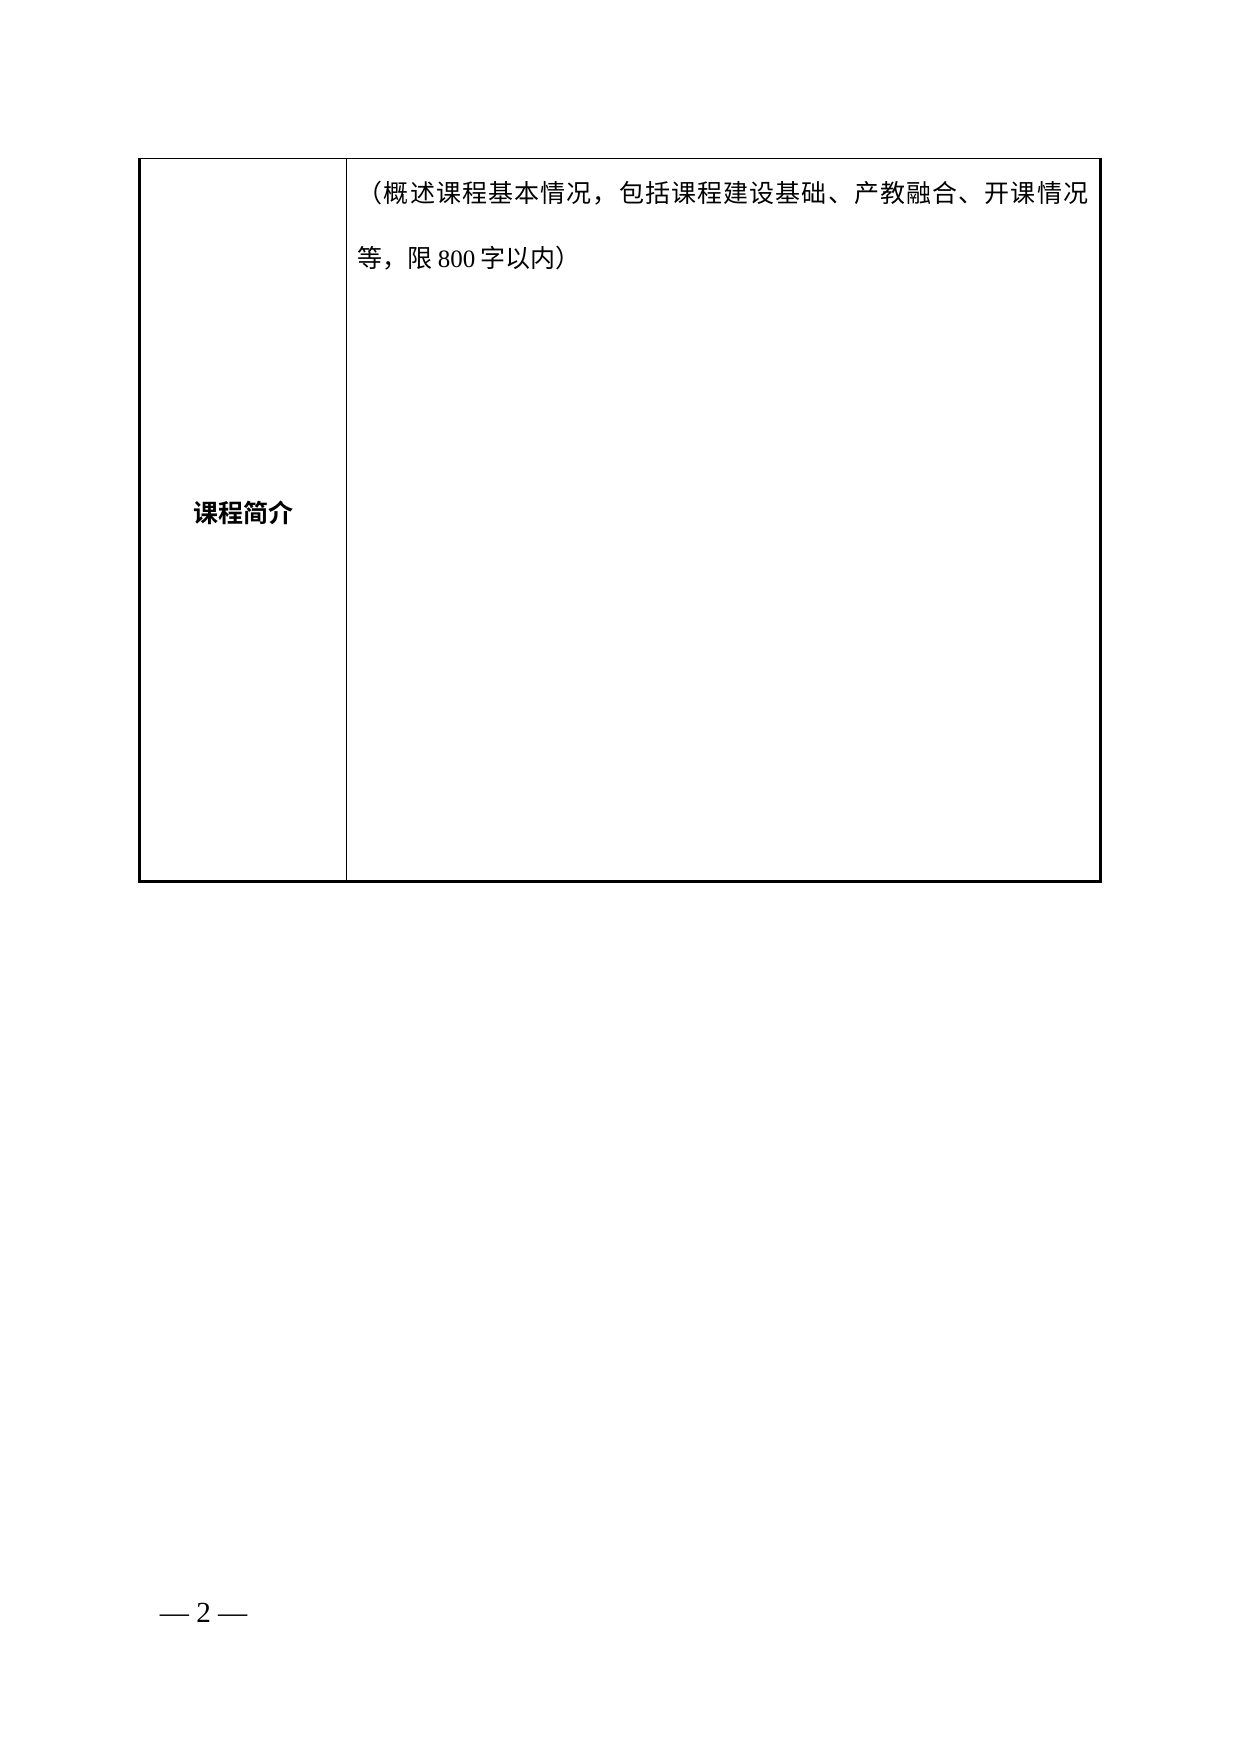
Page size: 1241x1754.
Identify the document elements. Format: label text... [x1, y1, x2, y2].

table_cell 课程简介 [141, 159, 346, 880]
table_cell （概述课程基本情况，包括课程建设基础、产教融合、开课情况等，限800字以内） [347, 159, 1099, 880]
